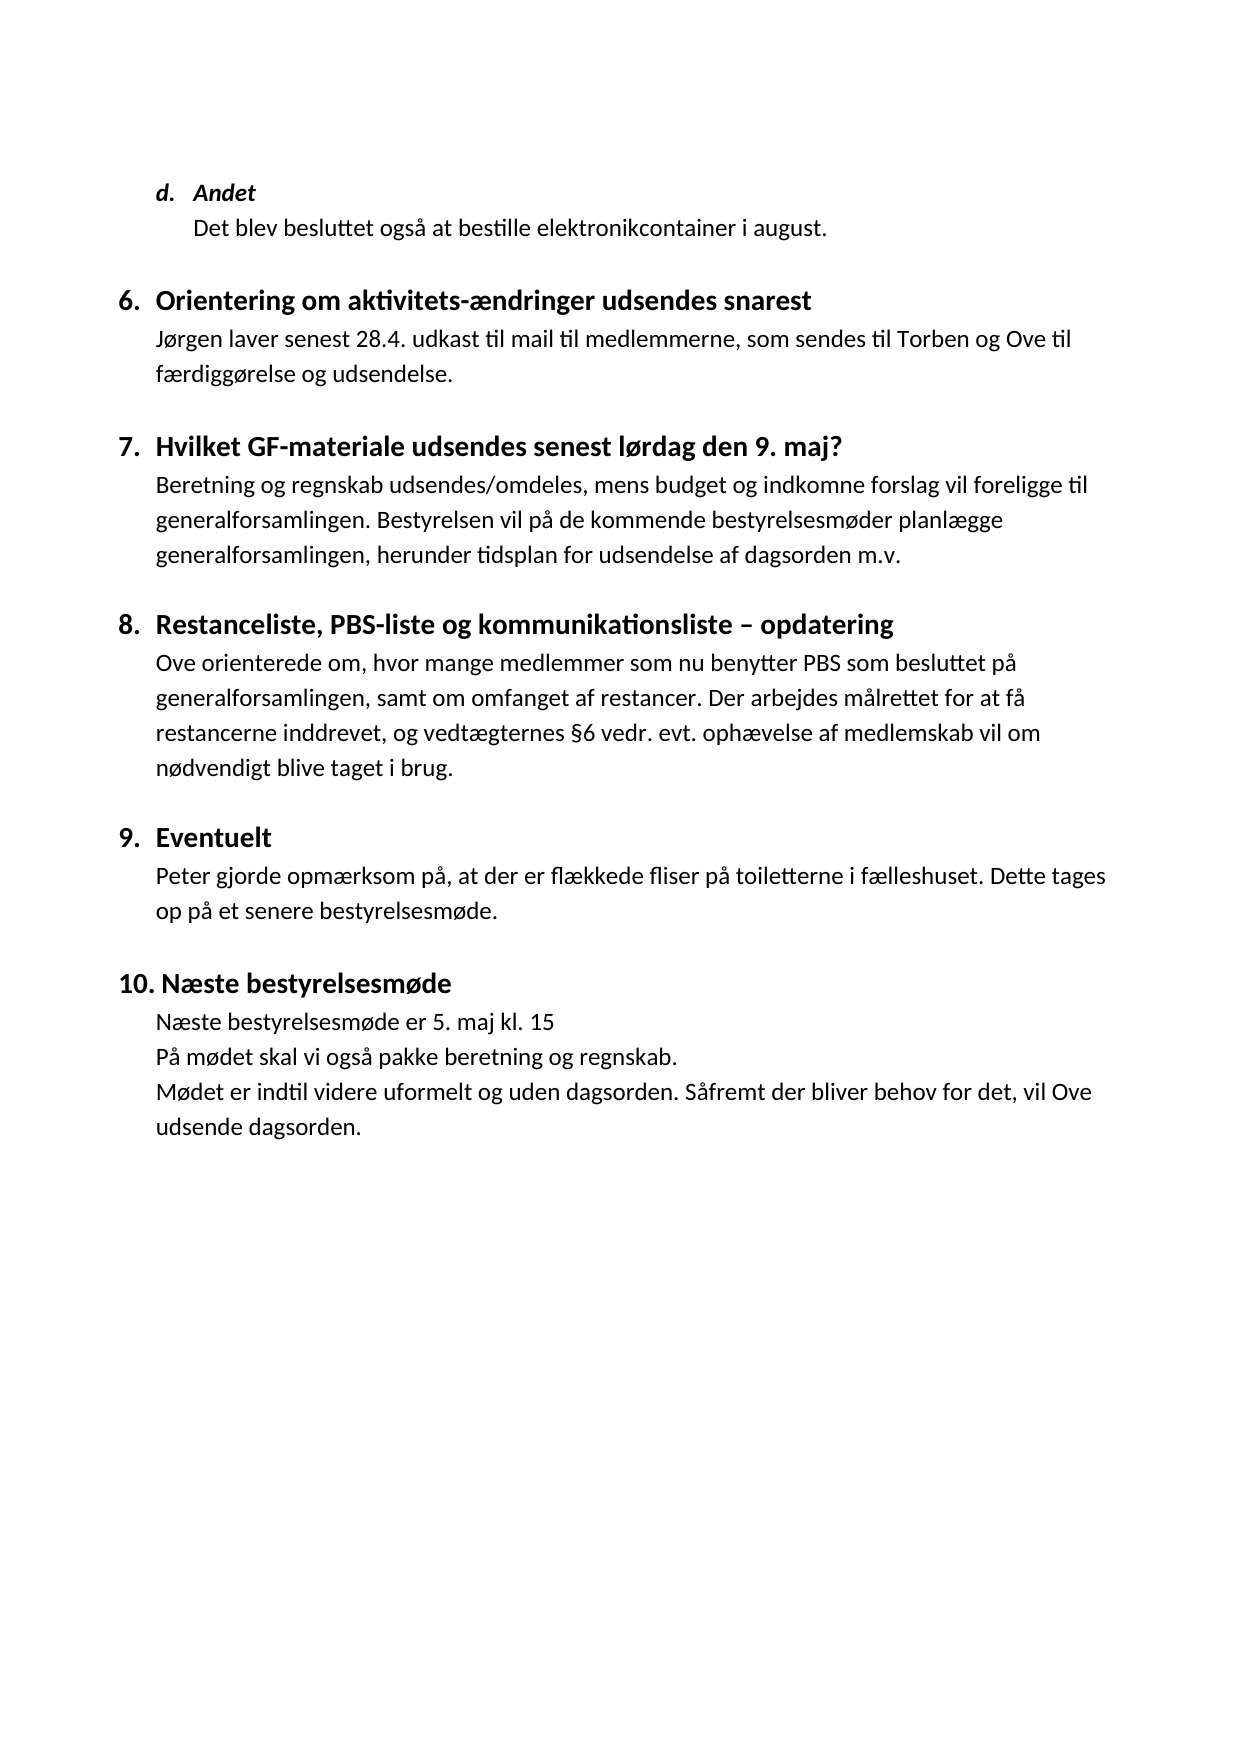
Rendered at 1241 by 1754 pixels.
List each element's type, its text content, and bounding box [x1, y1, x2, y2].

text Mødet er indtil videre uformelt og uden dagsorden. Såfremt der bliver behov for det, vil Ove udsende dagsorden. [156, 1076, 1122, 1142]
list Ove orienterede om, hvor mange medlemmer som nu benytter PBS som besluttet på generalforsamlingen, samt om omfanget af restancer. Der arbejdes målrettet for at få restancerne inddrevet, og vedtægternes §6 vedr. evt. ophævelse af medlemskab vil om nødvendigt blive taget i brug. [156, 647, 1122, 783]
text På mødet skal vi også pakke beretning og regnskab. [156, 1041, 1122, 1072]
text Næste bestyrelsesmøde er 5. maj kl. 15 [156, 1006, 1122, 1037]
list Peter gjorde opmærksom på, at der er flækkede fliser på toiletterne i fælleshuset. Dette tages op på et senere bestyrelsesmøde. [156, 860, 1122, 926]
list Hvilket GF-materiale udsendes senest lørdag den 9. maj? [118, 428, 1122, 464]
list Næste bestyrelsesmøde [118, 965, 1122, 1001]
list Orientering om aktivitets-ændringer udsendes snarest [118, 282, 1122, 318]
list Eventuelt [118, 819, 1122, 855]
list Andet [156, 177, 1122, 208]
list Beretning og regnskab udsendes/omdeles, mens budget og indkomne forslag vil foreligge til generalforsamlingen. Bestyrelsen vil på de kommende bestyrelsesmøder planlægge generalforsamlingen, herunder tidsplan for udsendelse af dagsorden m.v. [156, 469, 1122, 569]
list Det blev besluttet også at bestille elektronikcontainer i august. [193, 212, 1122, 243]
list Jørgen laver senest 28.4. udkast til mail til medlemmerne, som sendes til Torben og Ove til færdiggørelse og udsendelse. [156, 323, 1122, 389]
list Restanceliste, PBS-liste og kommunikationsliste – opdatering [118, 606, 1122, 642]
